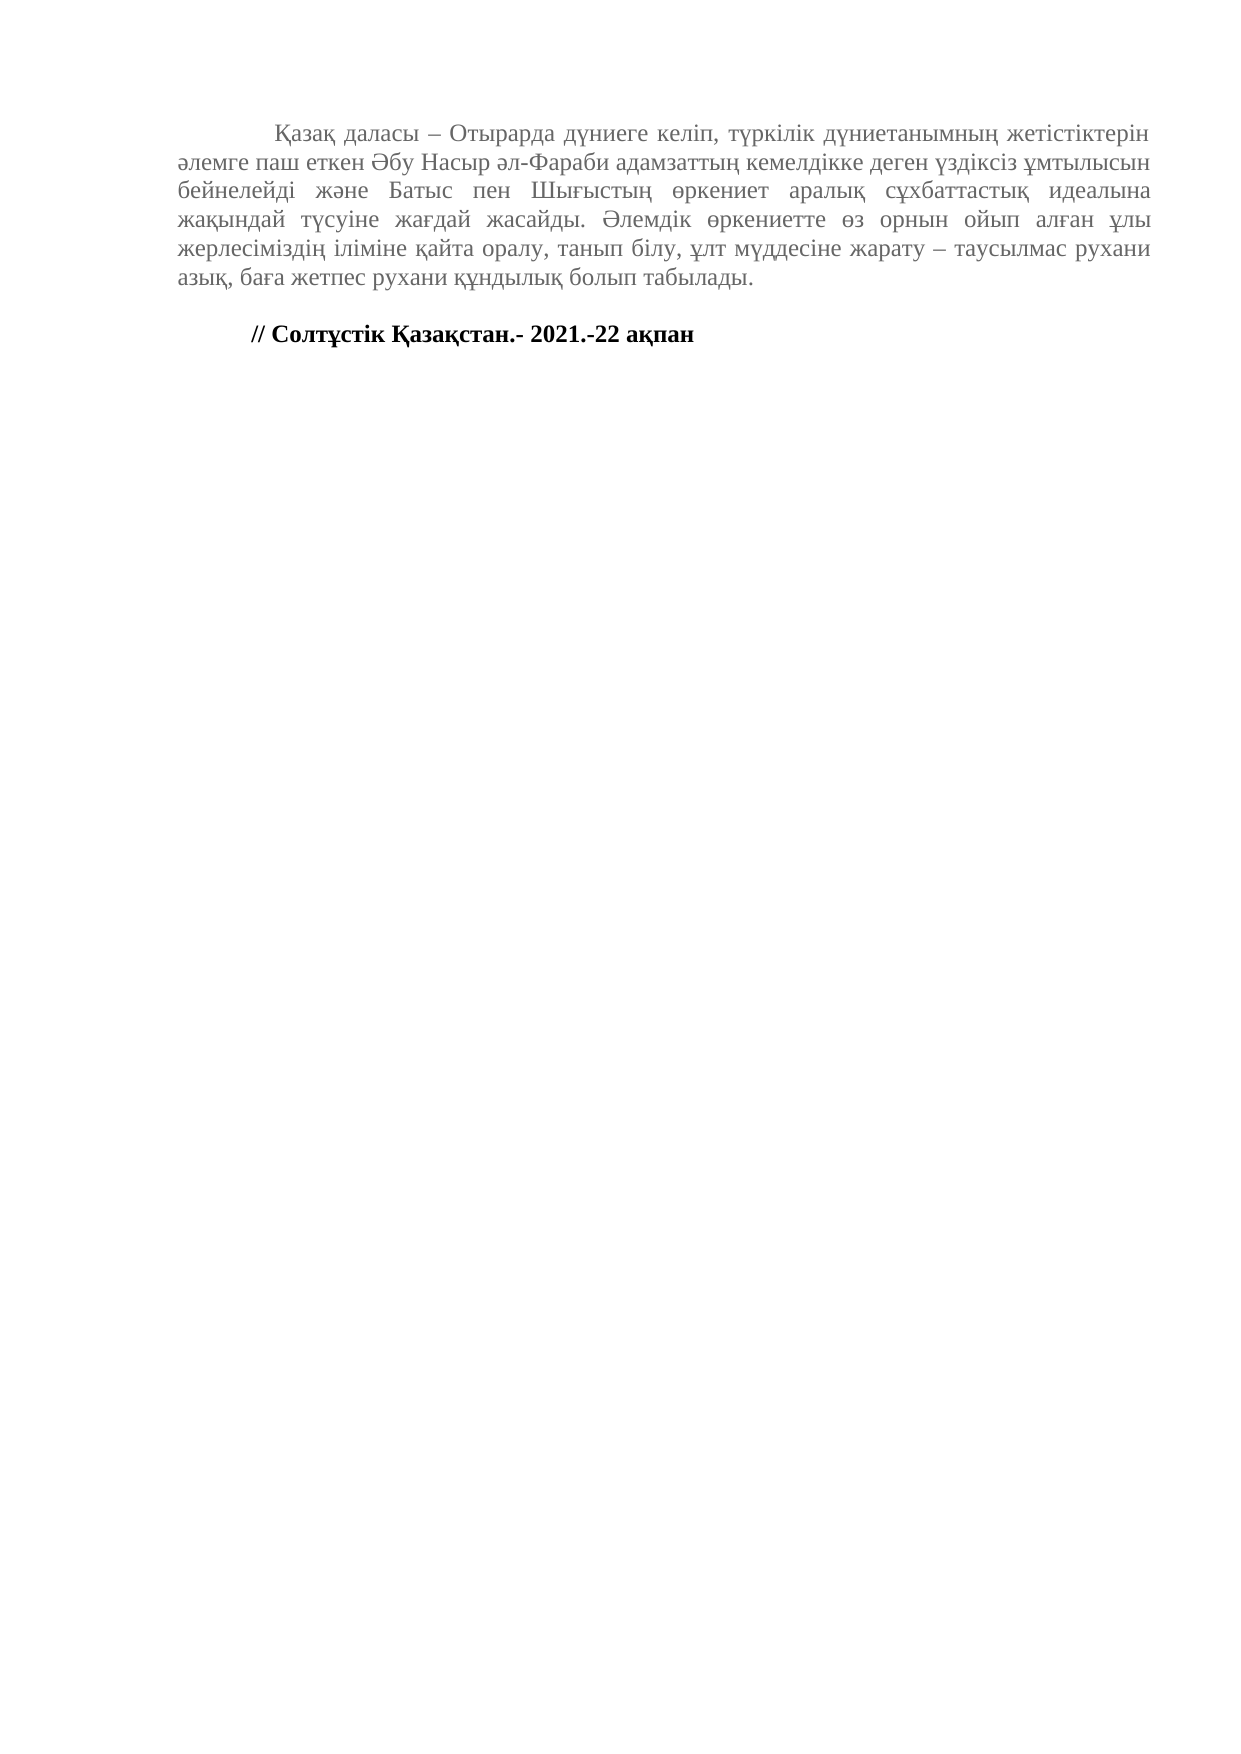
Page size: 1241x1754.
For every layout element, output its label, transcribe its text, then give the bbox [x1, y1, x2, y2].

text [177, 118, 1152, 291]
text // Cолтұстік Қазақстан.- 2021.-22 ақпан [177, 319, 1152, 348]
